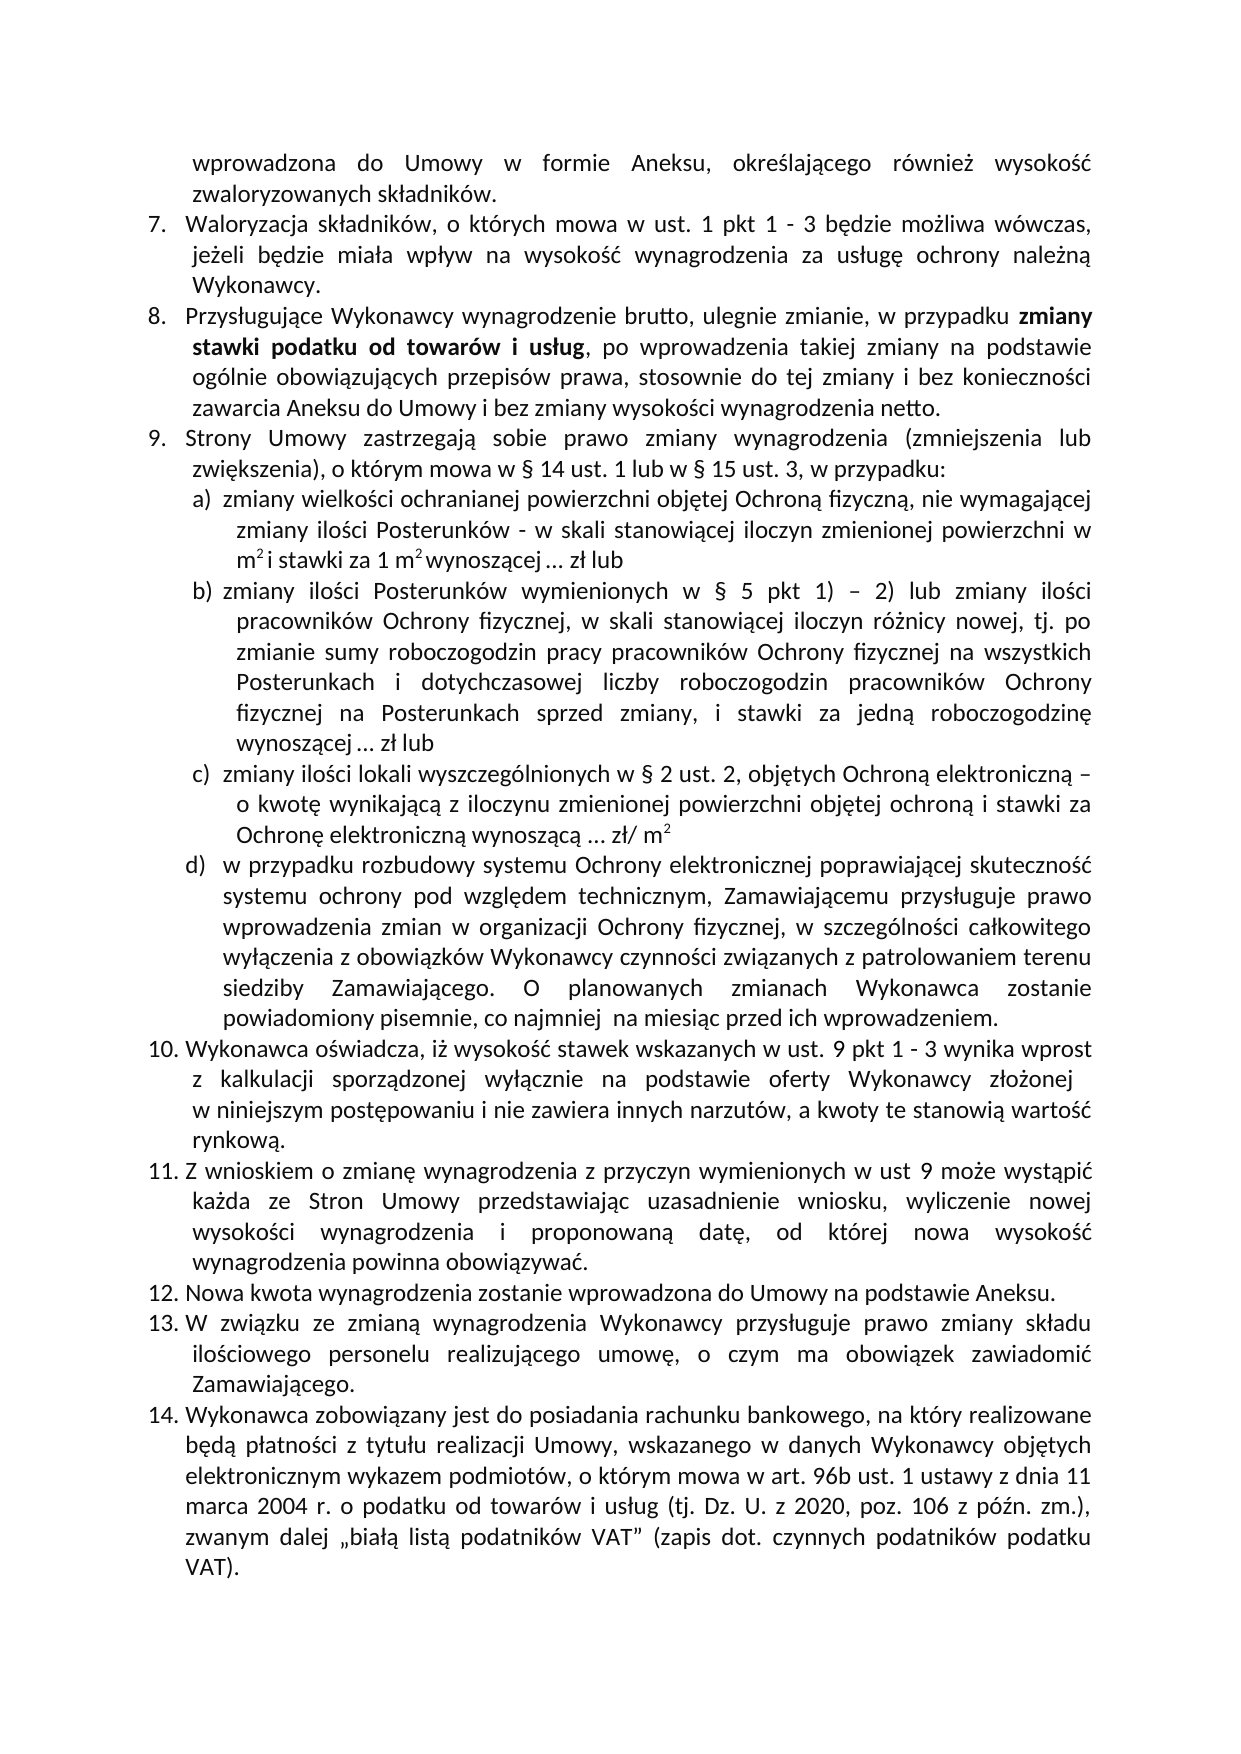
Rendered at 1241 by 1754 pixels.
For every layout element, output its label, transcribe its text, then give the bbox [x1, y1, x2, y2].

list Strony Umowy zastrzegają sobie prawo zmiany wynagrodzenia (zmniejszenia lub zwiększenia), o którym mowa w § 14 ust. 1 lub w § 15 ust. 3, w przypadku: [148, 422, 1093, 483]
list zmiany ilości Posterunków wymienionych w § 5 pkt 1) – 2) lub zmiany ilości pracowników Ochrony fizycznej, w skali stanowiącej iloczyn różnicy nowej, tj. po zmianie sumy roboczogodzin pracy pracowników Ochrony fizycznej na wszystkich Posterunkach i dotychczasowej liczby roboczogodzin pracowników Ochrony fizycznej na Posterunkach sprzed zmiany, i stawki za jedną roboczogodzinę wynoszącej ... zł lub [192, 575, 1093, 758]
list zmiany ilości lokali wyszczególnionych w § 2 ust. 2, objętych Ochroną elektroniczną – o kwotę wynikającą z iloczynu zmienionej powierzchni objętej ochroną i stawki za Ochronę elektroniczną wynoszącą ... zł/ m2 [192, 758, 1093, 849]
list Przysługujące Wykonawcy wynagrodzenie brutto, ulegnie zmianie, w przypadku zmiany stawki podatku od towarów i usług, po wprowadzenia takiej zmiany na podstawie ogólnie obowiązujących przepisów prawa, stosownie do tej zmiany i bez konieczności zawarcia Aneksu do Umowy i bez zmiany wysokości wynagrodzenia netto. [148, 300, 1093, 422]
list W związku ze zmianą wynagrodzenia Wykonawcy przysługuje prawo zmiany składu ilościowego personelu realizującego umowę, o czym ma obowiązek zawiadomić Zamawiającego. [148, 1307, 1093, 1399]
list Waloryzacja składników, o których mowa w ust. 1 pkt 1 - 3 będzie możliwa wówczas, jeżeli będzie miała wpływ na wysokość wynagrodzenia za usługę ochrony należną Wykonawcy. [148, 209, 1093, 300]
list w przypadku rozbudowy systemu Ochrony elektronicznej poprawiającej skuteczność systemu ochrony pod względem technicznym, Zamawiającemu przysługuje prawo wprowadzenia zmian w organizacji Ochrony fizycznej, w szczególności całkowitego wyłączenia z obowiązków Wykonawcy czynności związanych z patrolowaniem terenu siedziby Zamawiającego. O planowanych zmianach Wykonawca zostanie powiadomiony pisemnie, co najmniej na miesiąc przed ich wprowadzeniem. [185, 849, 1093, 1033]
list zmiany wielkości ochranianej powierzchni objętej Ochroną fizyczną, nie wymagającej zmiany ilości Posterunków - w skali stanowiącej iloczyn zmienionej powierzchni w m2 i stawki za 1 m2 wynoszącej ... zł lub [192, 483, 1093, 575]
list Wykonawca zobowiązany jest do posiadania rachunku bankowego, na który realizowane będą płatności z tytułu realizacji Umowy, wskazanego w danych Wykonawcy objętych elektronicznym wykazem podmiotów, o którym mowa w art. 96b ust. 1 ustawy z dnia 11 marca 2004 r. o podatku od towarów i usług (tj. Dz. U. z 2020, poz. 106 z późn. zm.), zwanym dalej „białą listą podatników VAT” (zapis dot. czynnych podatników podatku VAT). [148, 1399, 1093, 1582]
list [148, 148, 1093, 209]
list Wykonawca oświadcza, iż wysokość stawek wskazanych w ust. 9 pkt 1 - 3 wynika wprost z kalkulacji sporządzonej wyłącznie na podstawie oferty Wykonawcy złożonej w niniejszym postępowaniu i nie zawiera innych narzutów, a kwoty te stanowią wartość rynkową. [148, 1033, 1093, 1155]
list Nowa kwota wynagrodzenia zostanie wprowadzona do Umowy na podstawie Aneksu. [148, 1277, 1093, 1307]
list Z wnioskiem o zmianę wynagrodzenia z przyczyn wymienionych w ust 9 może wystąpić każda ze Stron Umowy przedstawiając uzasadnienie wniosku, wyliczenie nowej wysokości wynagrodzenia i proponowaną datę, od której nowa wysokość wynagrodzenia powinna obowiązywać. [148, 1155, 1093, 1277]
